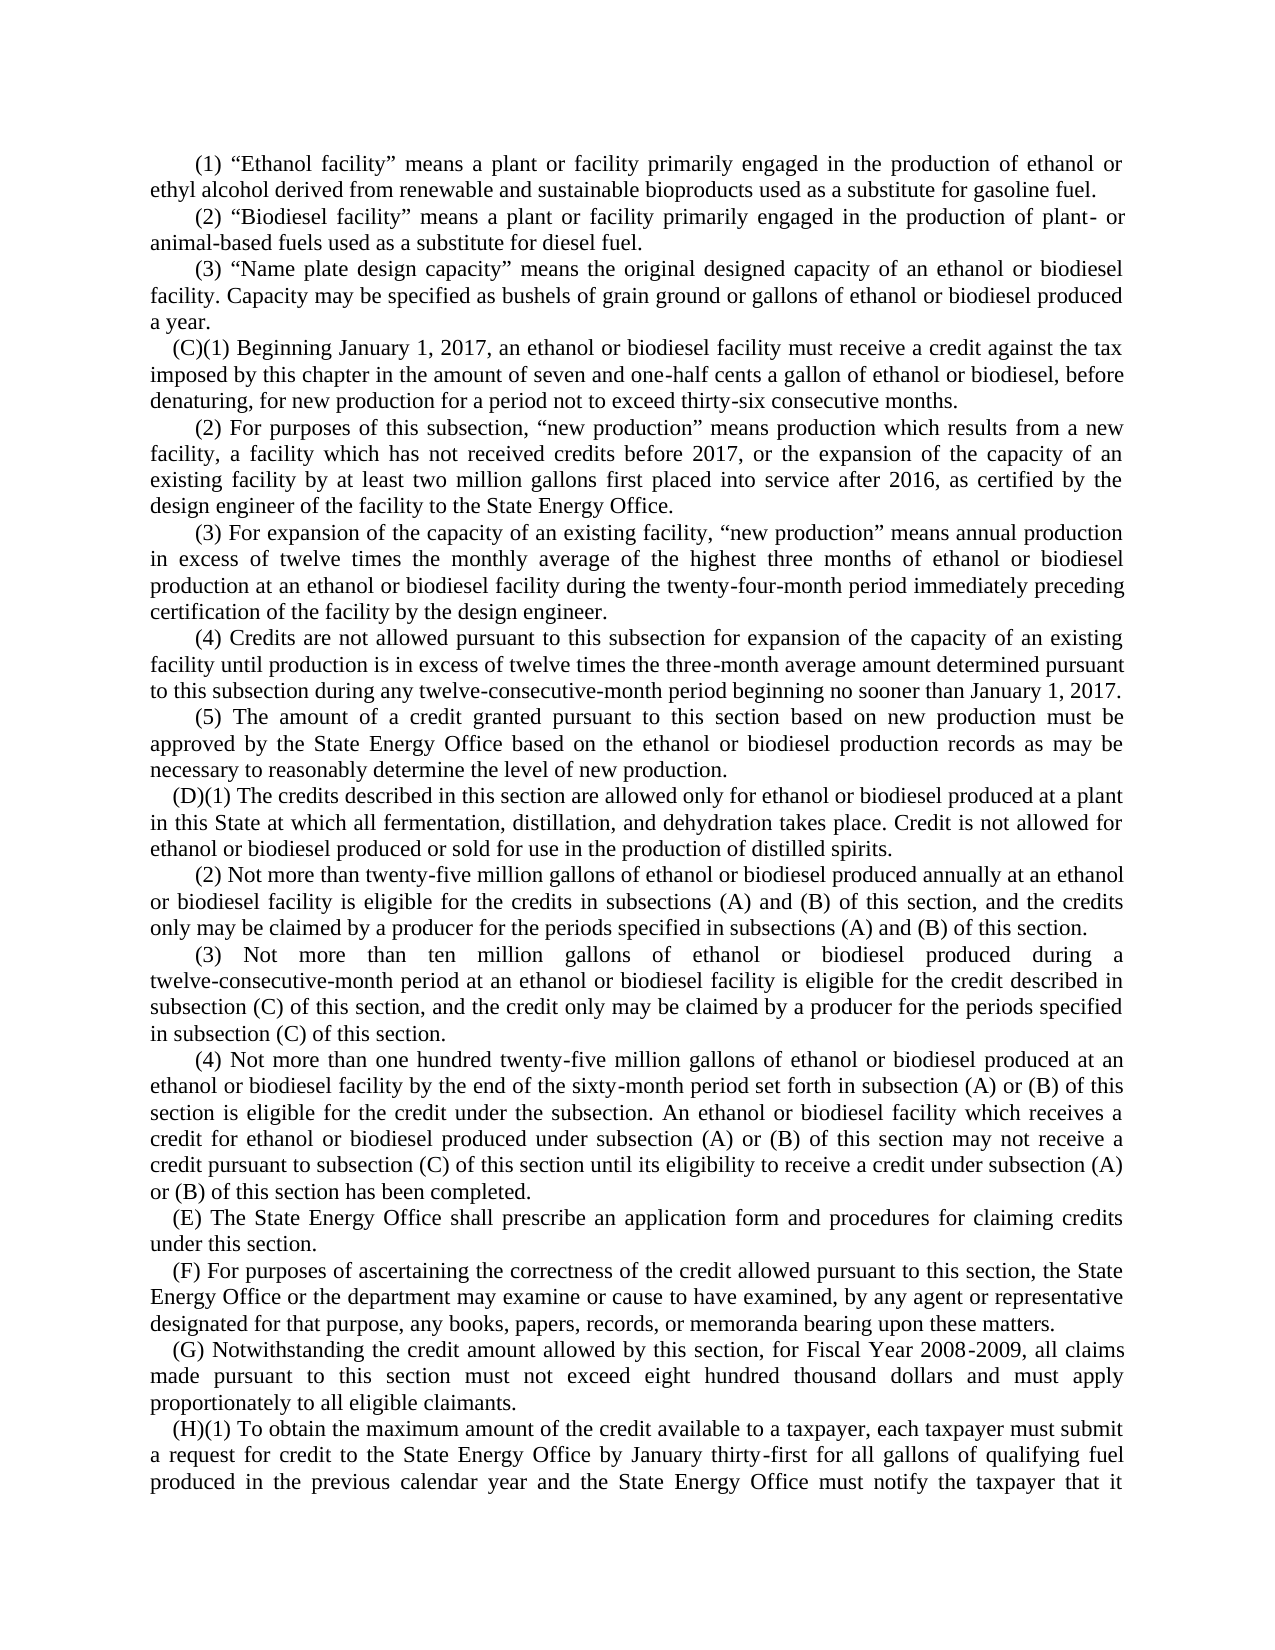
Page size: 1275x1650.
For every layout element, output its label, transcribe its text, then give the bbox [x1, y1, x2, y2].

text (E) The State Energy Office shall prescribe an application form and procedures for claiming credits under this section. [150, 1204, 1125, 1257]
text (F) For purposes of ascertaining the correctness of the credit allowed pursuant to this section, the State Energy Office or the department may examine or cause to have examined, by any agent or representative designated for that purpose, any books, papers, records, or memoranda bearing upon these matters. [150, 1257, 1125, 1336]
text (D)(1) The credits described in this section are allowed only for ethanol or biodiesel produced at a plant in this State at which all fermentation, distillation, and dehydration takes place. Credit is not allowed for ethanol or biodiesel produced or sold for use in the production of distilled spirits. [150, 782, 1125, 862]
text (3) Not more than ten million gallons of ethanol or biodiesel produced during a twelve-consecutive-month period at an ethanol or biodiesel facility is eligible for the credit described in subsection (C) of this section, and the credit only may be claimed by a producer for the periods specified in subsection (C) of this section. [150, 941, 1125, 1046]
text (2) Not more than twenty-five million gallons of ethanol or biodiesel produced annually at an ethanol or biodiesel facility is eligible for the credits in subsections (A) and (B) of this section, and the credits only may be claimed by a producer for the periods specified in subsections (A) and (B) of this section. [150, 862, 1125, 941]
text (G) Notwithstanding the credit amount allowed by this section, for Fiscal Year 2008-2009, all claims made pursuant to this section must not exceed eight hundred thousand dollars and must apply proportionately to all eligible claimants. [150, 1336, 1125, 1415]
text (4) Credits are not allowed pursuant to this subsection for expansion of the capacity of an existing facility until production is in excess of twelve times the three-month average amount determined pursuant to this subsection during any twelve-consecutive-month period beginning no sooner than January 1, 2017. [150, 624, 1125, 703]
text (C)(1) Beginning January 1, 2017, an ethanol or biodiesel facility must receive a credit against the tax imposed by this chapter in the amount of seven and one-half cents a gallon of ethanol or biodiesel, before denaturing, for new production for a period not to exceed thirty-six consecutive months. [150, 334, 1125, 413]
text (5) The amount of a credit granted pursuant to this section based on new production must be approved by the State Energy Office based on the ethanol or biodiesel production records as may be necessary to reasonably determine the level of new production. [150, 703, 1125, 782]
text (3) “Name plate design capacity” means the original designed capacity of an ethanol or biodiesel facility. Capacity may be specified as bushels of grain ground or gallons of ethanol or biodiesel produced a year. [150, 255, 1125, 334]
text (2) For purposes of this subsection, “new production” means production which results from a new facility, a facility which has not received credits before 2017, or the expansion of the capacity of an existing facility by at least two million gallons first placed into service after 2016, as certified by the design engineer of the facility to the State Energy Office. [150, 413, 1125, 519]
text (3) For expansion of the capacity of an existing facility, “new production” means annual production in excess of twelve times the monthly average of the highest three months of ethanol or biodiesel production at an ethanol or biodiesel facility during the twenty-four-month period immediately preceding certification of the facility by the design engineer. [150, 519, 1125, 624]
text (2) “Biodiesel facility” means a plant or facility primarily engaged in the production of plant- or animal-based fuels used as a substitute for diesel fuel. [150, 203, 1125, 255]
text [150, 1415, 1125, 1494]
text (4) Not more than one hundred twenty-five million gallons of ethanol or biodiesel produced at an ethanol or biodiesel facility by the end of the sixty-month period set forth in subsection (A) or (B) of this section is eligible for the credit under the subsection. An ethanol or biodiesel facility which receives a credit for ethanol or biodiesel produced under subsection (A) or (B) of this section may not receive a credit pursuant to subsection (C) of this section until its eligibility to receive a credit under subsection (A) or (B) of this section has been completed. [150, 1046, 1125, 1204]
text (1) “Ethanol facility” means a plant or facility primarily engaged in the production of ethanol or ethyl alcohol derived from renewable and sustainable bioproducts used as a substitute for gasoline fuel. [150, 150, 1125, 203]
